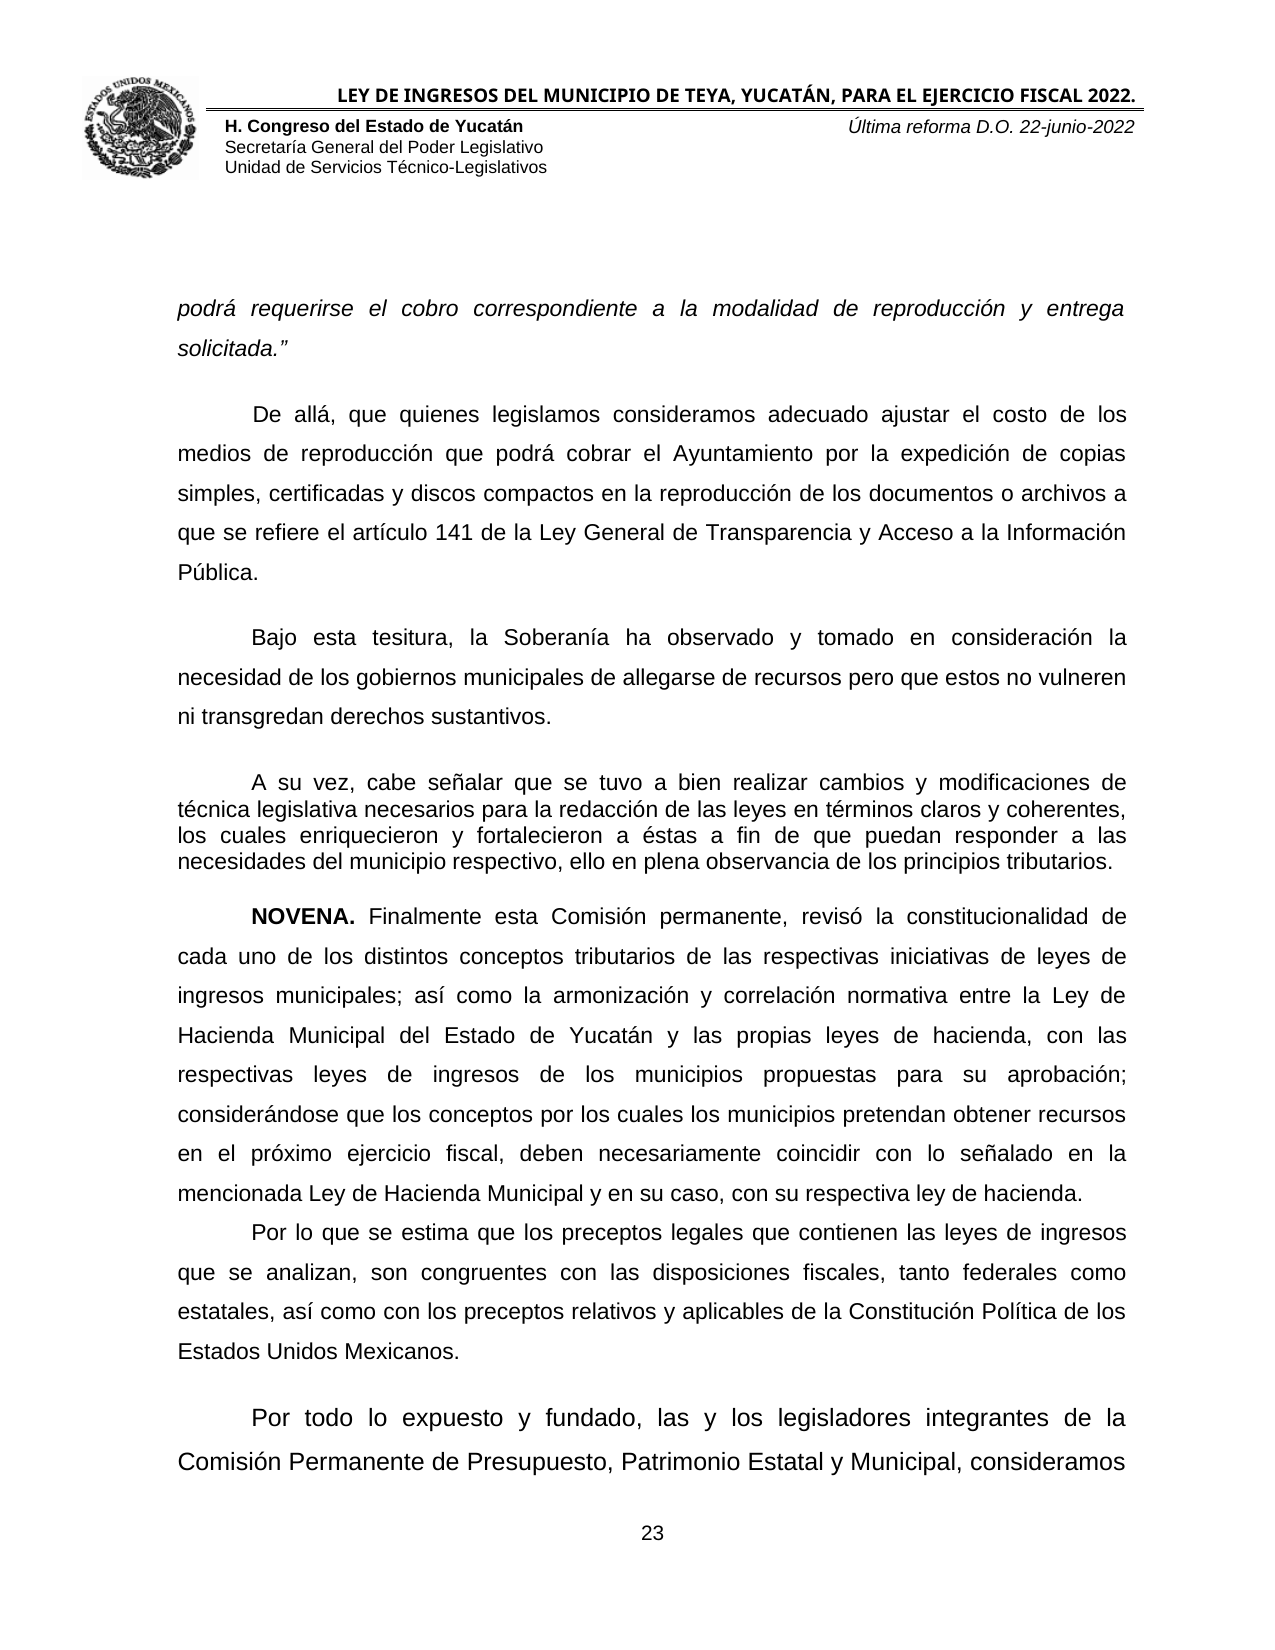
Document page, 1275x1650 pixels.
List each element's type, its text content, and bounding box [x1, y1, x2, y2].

text A su vez, cabe señalar que se tuvo a bien realizar cambios y modificaciones de técnica legislativa necesarios para la redacción de las leyes en términos claros y coherentes, los cuales enriquecieron y fortalecieron a éstas a fin de que puedan responder a las necesidades del municipio respectivo, ello en plena observancia de los principios tributarios. [177, 769, 1127, 874]
text Bajo esta tesitura, la Soberanía ha observado y tomado en consideración la necesidad de los gobiernos municipales de allegarse de recursos pero que estos no vulneren ni transgredan derechos sustantivos. [177, 624, 1127, 730]
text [177, 1403, 1127, 1475]
text NOVENA. Finalmente esta Comisión permanente, revisó la constitucionalidad de cada uno de los distintos conceptos tributarios de las respectivas iniciativas de leyes de ingresos municipales; así como la armonización y correlación normativa entre de Hacienda Municipal del Estado de Yucatán y las propias leyes de hacienda, con las respectivas leyes de ingresos de los municipios propuestas para su aprobación; considerándose que los conceptos por los cuales los municipios pretendan obtener recursos en el próximo ejercicio fiscal, deben necesariamente coincidir con lo señalado en la mencionada Ley de Hacienda Municipal y en su caso, con su respectiva ley de hacienda. [177, 903, 1127, 1206]
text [177, 295, 1127, 361]
text De allá, que quienes legislamos consideramos adecuado ajustar el costo de los medios de reproducción que podrá cobrar el Ayuntamiento por la expedición de copias simples, certificadas y discos compactos en la reproducción de los documentos o archivos a que se refiere el artículo 141 de la Ley General de Transparencia y Acceso a la Información Pública. [177, 401, 1127, 585]
text Por lo que se estima que los preceptos legales que contienen las leyes de ingresos que se analizan, son congruentes con las disposiciones fiscales, tanto federales como estatales, así como con los preceptos relativos y aplicables de de los Estados Unidos Mexicanos. [177, 1219, 1127, 1364]
